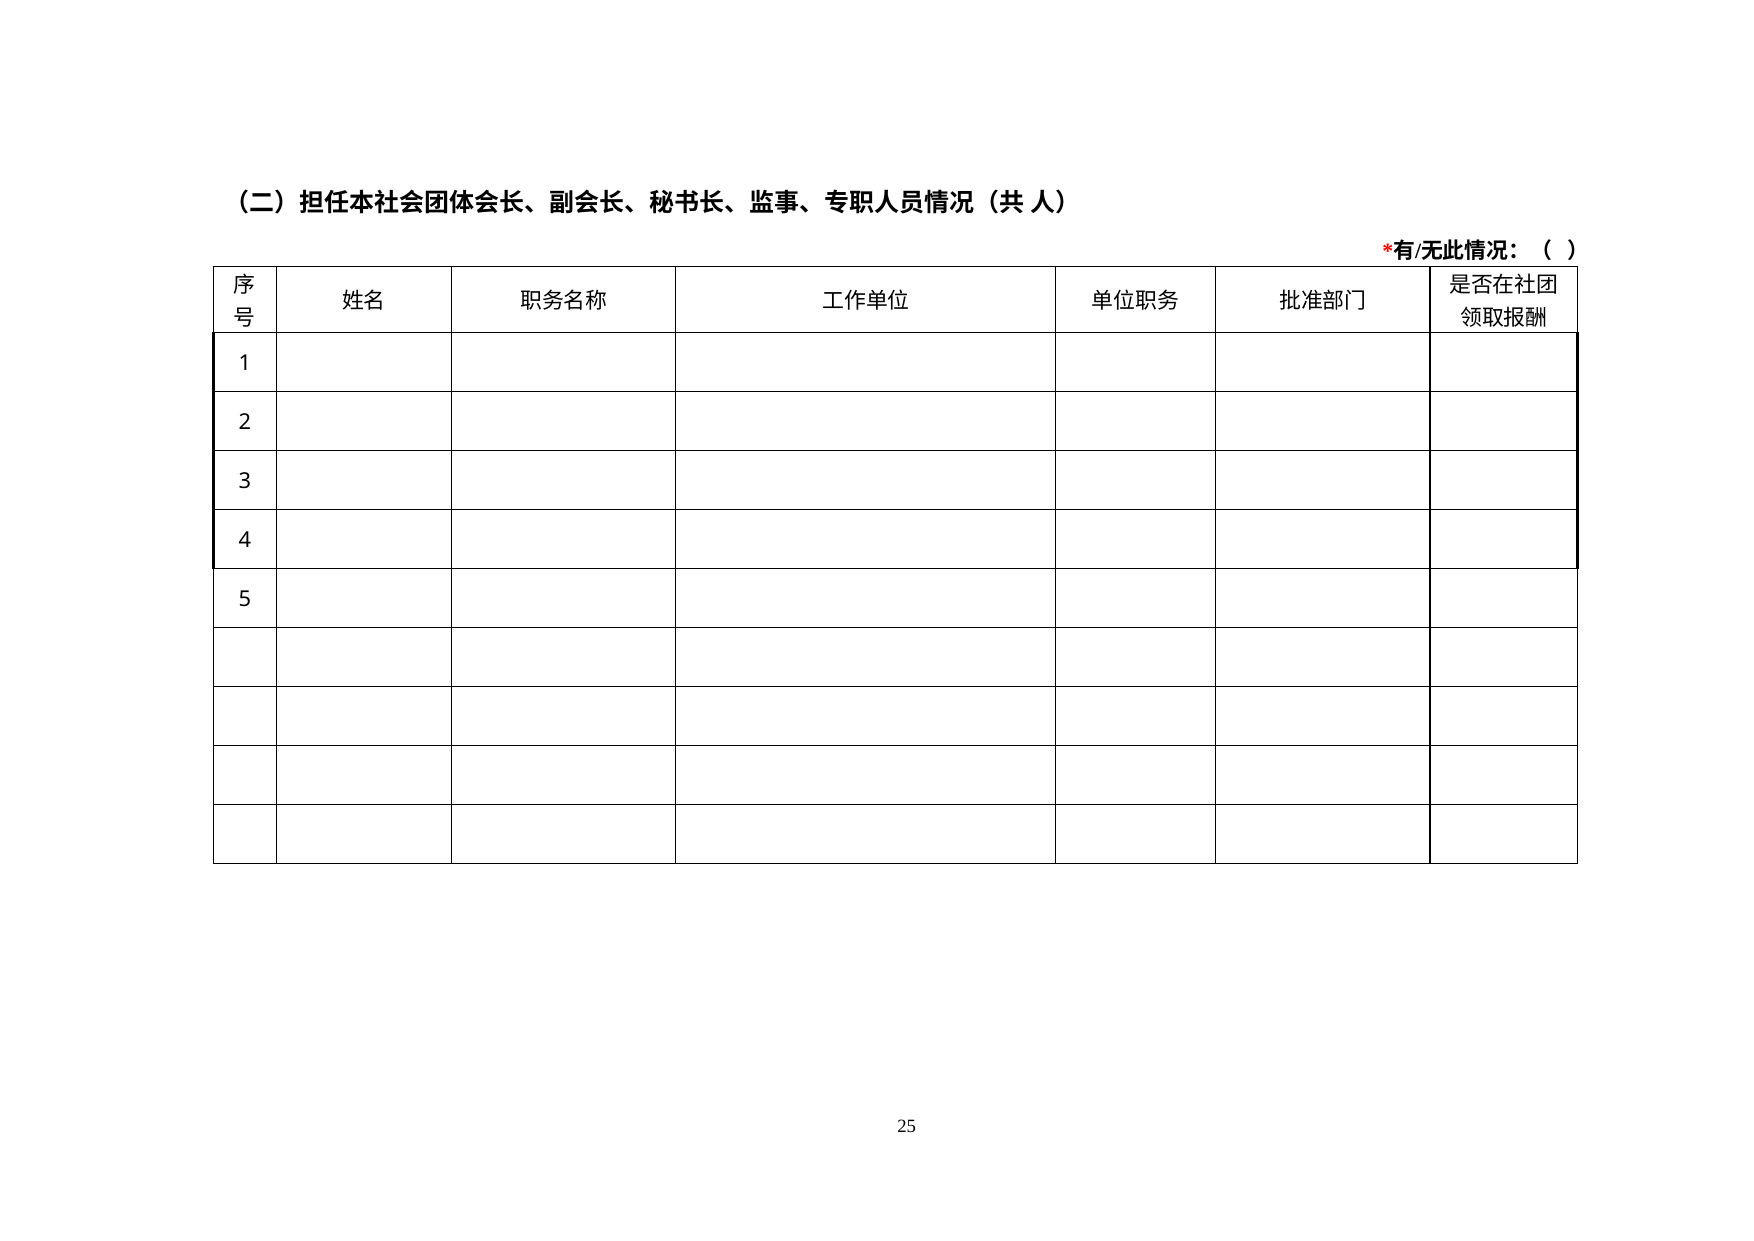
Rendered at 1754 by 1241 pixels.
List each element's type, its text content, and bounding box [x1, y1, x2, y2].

table_cell [452, 746, 675, 804]
table_cell [1431, 805, 1577, 863]
table_cell [1431, 687, 1577, 745]
table_cell [214, 687, 276, 745]
table_cell [676, 805, 1055, 863]
table_header 是否在社团 领取报酬 [1431, 267, 1577, 332]
table_cell [452, 687, 675, 745]
table_cell [277, 333, 451, 391]
table_cell [452, 805, 675, 863]
table_cell [277, 510, 451, 568]
table_cell [1216, 805, 1429, 863]
table_cell [277, 569, 451, 627]
table_cell [1056, 333, 1215, 391]
table_cell [277, 746, 451, 804]
table_cell [214, 628, 276, 686]
table_cell [1431, 746, 1577, 804]
table_cell [1056, 805, 1215, 863]
table_cell [1056, 510, 1215, 568]
table_cell 4 [215, 510, 276, 568]
table_cell [277, 451, 451, 509]
table_cell [676, 569, 1055, 627]
table_cell [1056, 687, 1215, 745]
table_cell [1056, 451, 1215, 509]
table_cell [1216, 746, 1429, 804]
table_cell [676, 628, 1055, 686]
text *有/无此情况：（ ） [224, 233, 1588, 266]
table_header 职务名称 [452, 267, 675, 332]
table_cell [1216, 333, 1429, 391]
table_cell [1431, 628, 1577, 686]
table_cell [452, 392, 675, 450]
table_cell [1216, 451, 1429, 509]
table_header 序号 [214, 267, 276, 332]
table_cell [676, 687, 1055, 745]
table_cell [277, 805, 451, 863]
table_cell [1431, 569, 1577, 627]
table_cell [1056, 746, 1215, 804]
table_cell [676, 392, 1055, 450]
text （二）担任本社会团体会长、副会长、秘书长、监事、专职人员情况（共 人） [224, 168, 1588, 233]
table_cell 2 [215, 392, 276, 450]
table_cell [1216, 687, 1429, 745]
table_header 姓名 [277, 267, 451, 332]
table_cell [1216, 510, 1429, 568]
table_cell 3 [215, 451, 276, 509]
table_cell [676, 451, 1055, 509]
table_cell [1216, 569, 1429, 627]
table_cell [1431, 510, 1576, 568]
table_cell [1056, 569, 1215, 627]
table_header 工作单位 [676, 267, 1055, 332]
table_cell [214, 746, 276, 804]
table_cell [1056, 628, 1215, 686]
table_cell [277, 687, 451, 745]
table_cell [452, 628, 675, 686]
table_cell [452, 333, 675, 391]
table_cell [676, 746, 1055, 804]
table_cell [1216, 628, 1429, 686]
table_cell [452, 569, 675, 627]
table_cell [1431, 333, 1576, 391]
table_cell 1 [215, 333, 276, 391]
table_cell [452, 510, 675, 568]
table_cell [1431, 451, 1576, 509]
table_cell [1216, 392, 1429, 450]
table_cell [676, 333, 1055, 391]
table_cell [277, 628, 451, 686]
table_cell [676, 510, 1055, 568]
table_cell [214, 805, 276, 863]
table_cell [1431, 392, 1576, 450]
table_cell [1056, 392, 1215, 450]
table_cell 5 [214, 569, 276, 627]
table_cell [452, 451, 675, 509]
table_header 批准部门 [1216, 267, 1429, 332]
table_cell [277, 392, 451, 450]
table_header 单位职务 [1056, 267, 1215, 332]
